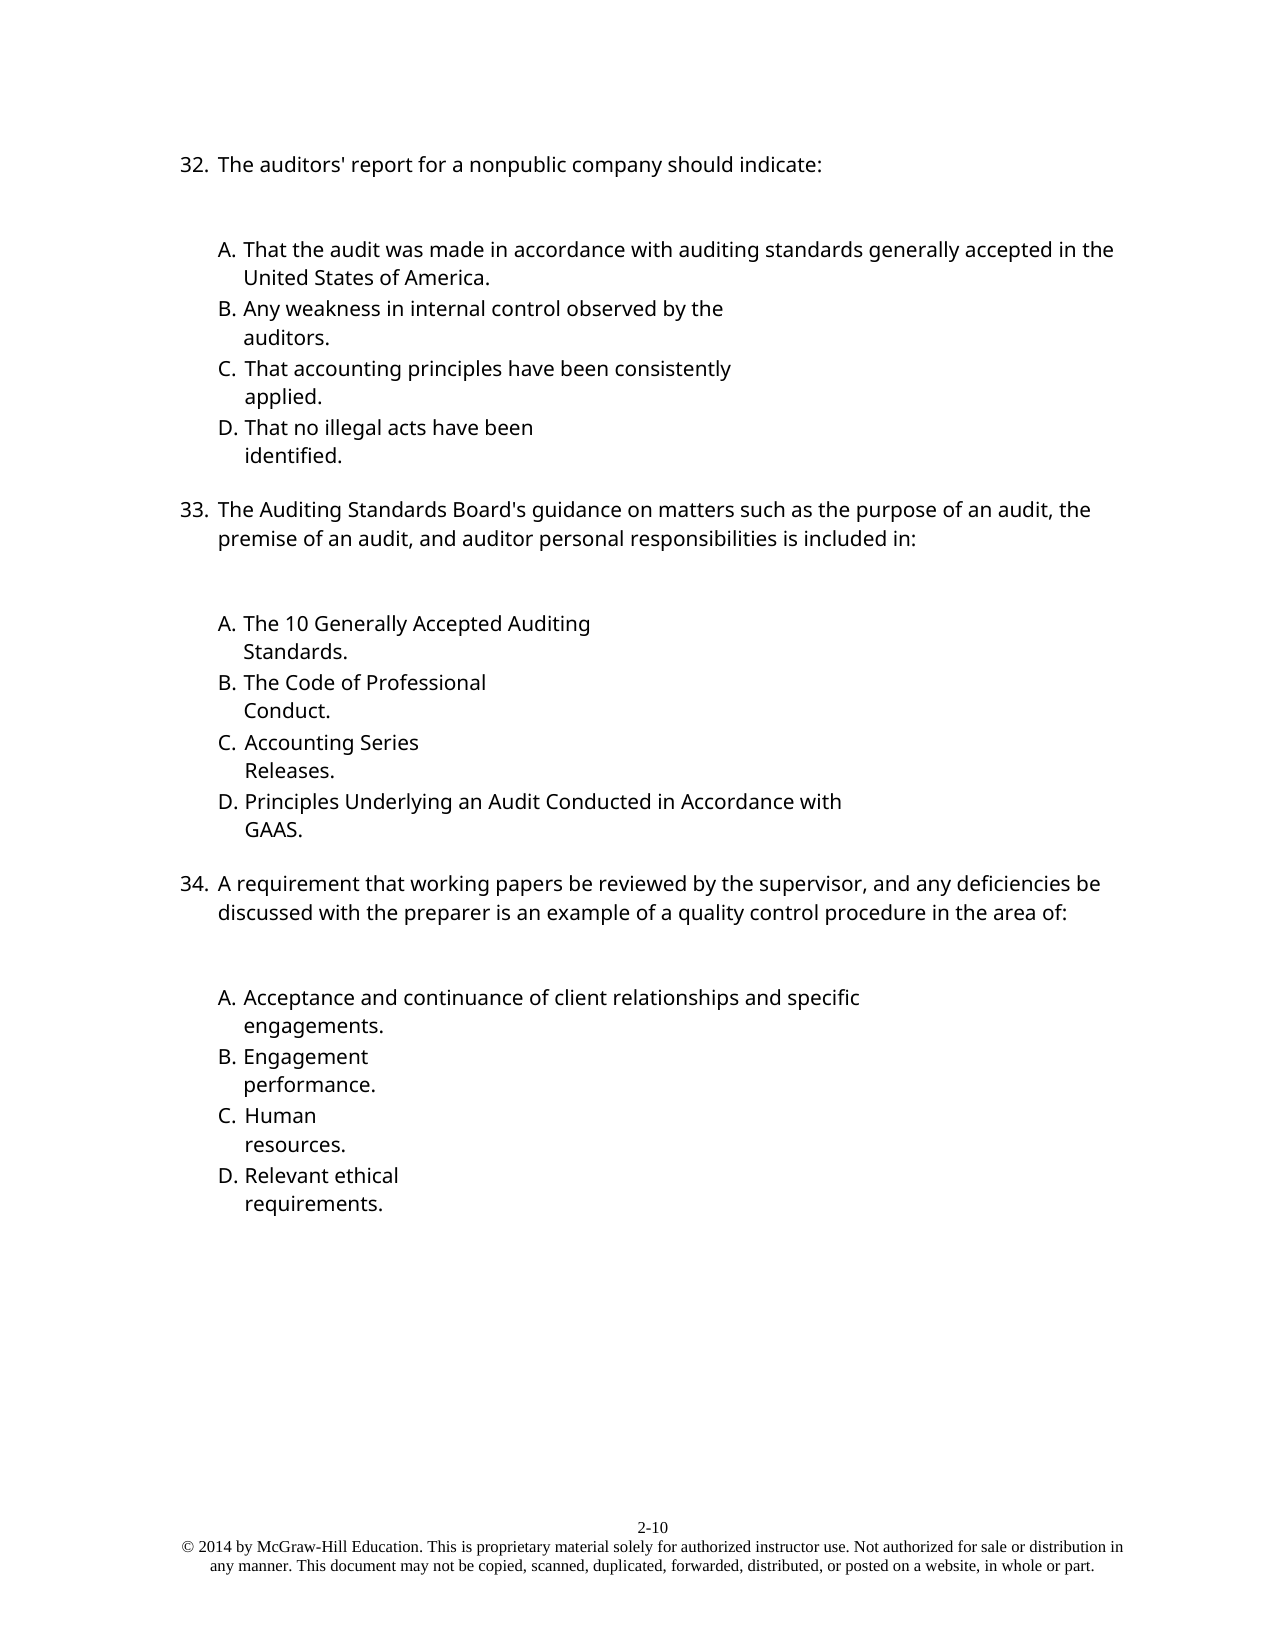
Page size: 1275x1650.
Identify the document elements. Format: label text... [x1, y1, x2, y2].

table_header The Auditing Standards Board's guidance on matters such as the purpose of an audit, the premise of an audit, and auditor personal responsibilities is included in: [218, 496, 1125, 844]
table_header A requirement that working papers be reviewed by the supervisor, and any deficiencies be discussed with the preparer is an example of a quality control procedure in the area of: [218, 870, 1125, 1218]
table_header 34. [180, 870, 218, 1218]
table_header 33. [180, 496, 218, 844]
table_header 32. [180, 150, 218, 470]
table_header The auditors' report for a nonpublic company should indicate: [218, 150, 1125, 470]
